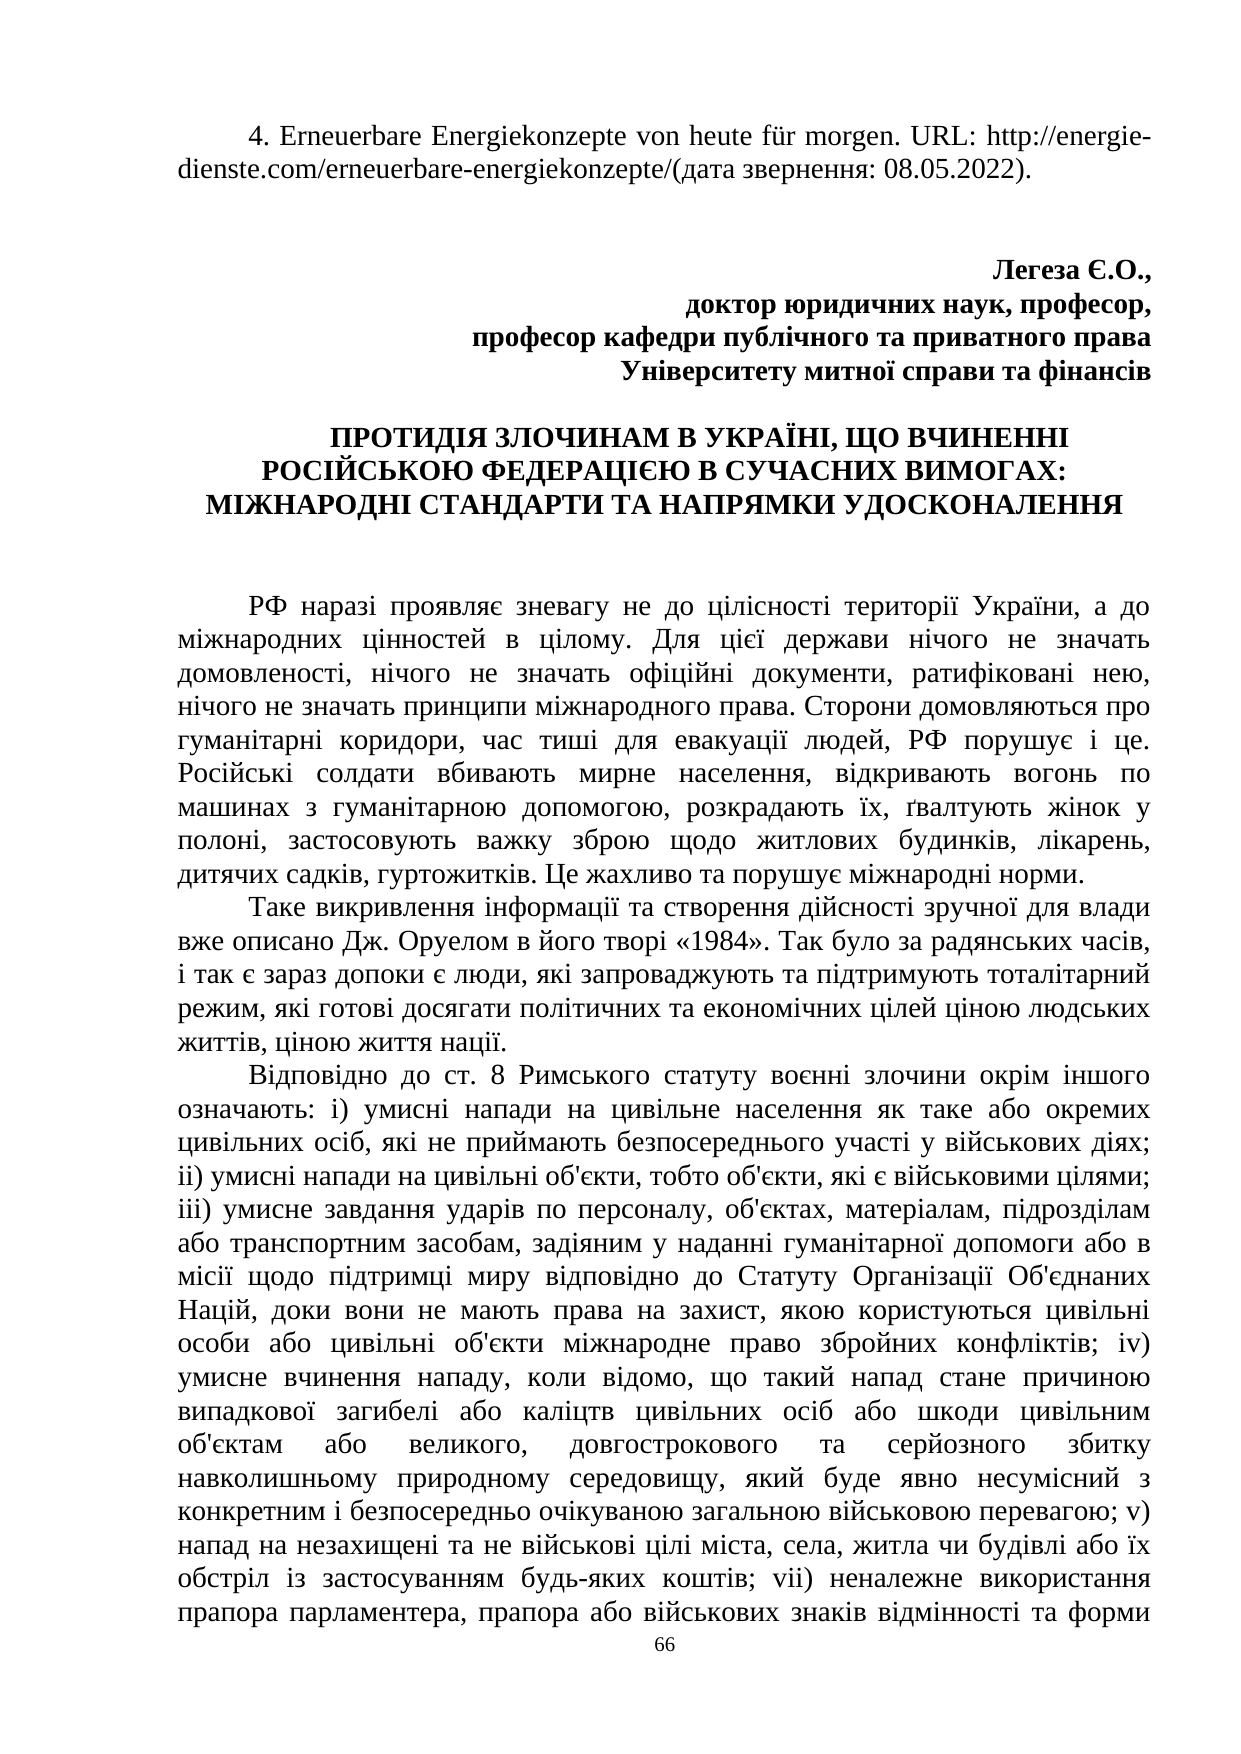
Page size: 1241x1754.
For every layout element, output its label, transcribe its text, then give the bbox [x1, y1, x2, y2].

text РФ наразі проявляє зневагу не до цілісності території України, а до міжнародних цінностей в цілому. Для цієї держави нічого не значать домовленості, нічого не значать офіційні документи, ратифіковані нею, нічого не значать принципи міжнародного права. Сторони домовляються про гуманітарні коридори, час тиші для евакуації людей, РФ порушує і це. Російські солдати вбивають мирне населення, відкривають вогонь по машинах з гуманітарною допомогою, розкрадають їх, ґвалтують жінок у полоні, застосовують важку зброю щодо житлових будинків, лікарень, дитячих садків, гуртожитків. Це жахливо та порушує міжнародні норми. [177, 588, 1152, 889]
subtitle Легеза Є.О., [177, 252, 1152, 286]
subtitle доктор юридичних наук, професор, [177, 286, 1152, 319]
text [177, 1057, 1152, 1627]
text Таке викривлення інформації та створення дійсності зручної для влади вже описано Дж. Оруелом в його творі «1984». Так було за радянських часів, і так є зараз допоки є люди, які запроваджують та підтримують тоталітарний режим, які готові досягати політичних та економічних цілей ціною людських життів, ціною життя нації. [177, 889, 1152, 1057]
text професор кафедри публічного та приватного права [177, 319, 1152, 353]
text ПРОТИДІЯ ЗЛОЧИНАМ В УКРАЇНІ, ЩО ВЧИНЕННІ РОСІЙСЬКОЮ ФЕДЕРАЦІЄЮ В СУЧАСНИХ ВИМОГАХ: МІЖНАРОДНІ СТАНДАРТИ ТА НАПРЯМКИ УДОСКОНАЛЕННЯ [177, 420, 1152, 521]
text 4. Erneuerbare Energiekonzepte von heute für morgen. URL: http://energie-dienste.com/erneuerbare-energiekonzepte/(дата звернення: 08.05.2022). [177, 118, 1152, 185]
subtitle Університету митної справи та фінансів [177, 353, 1152, 386]
